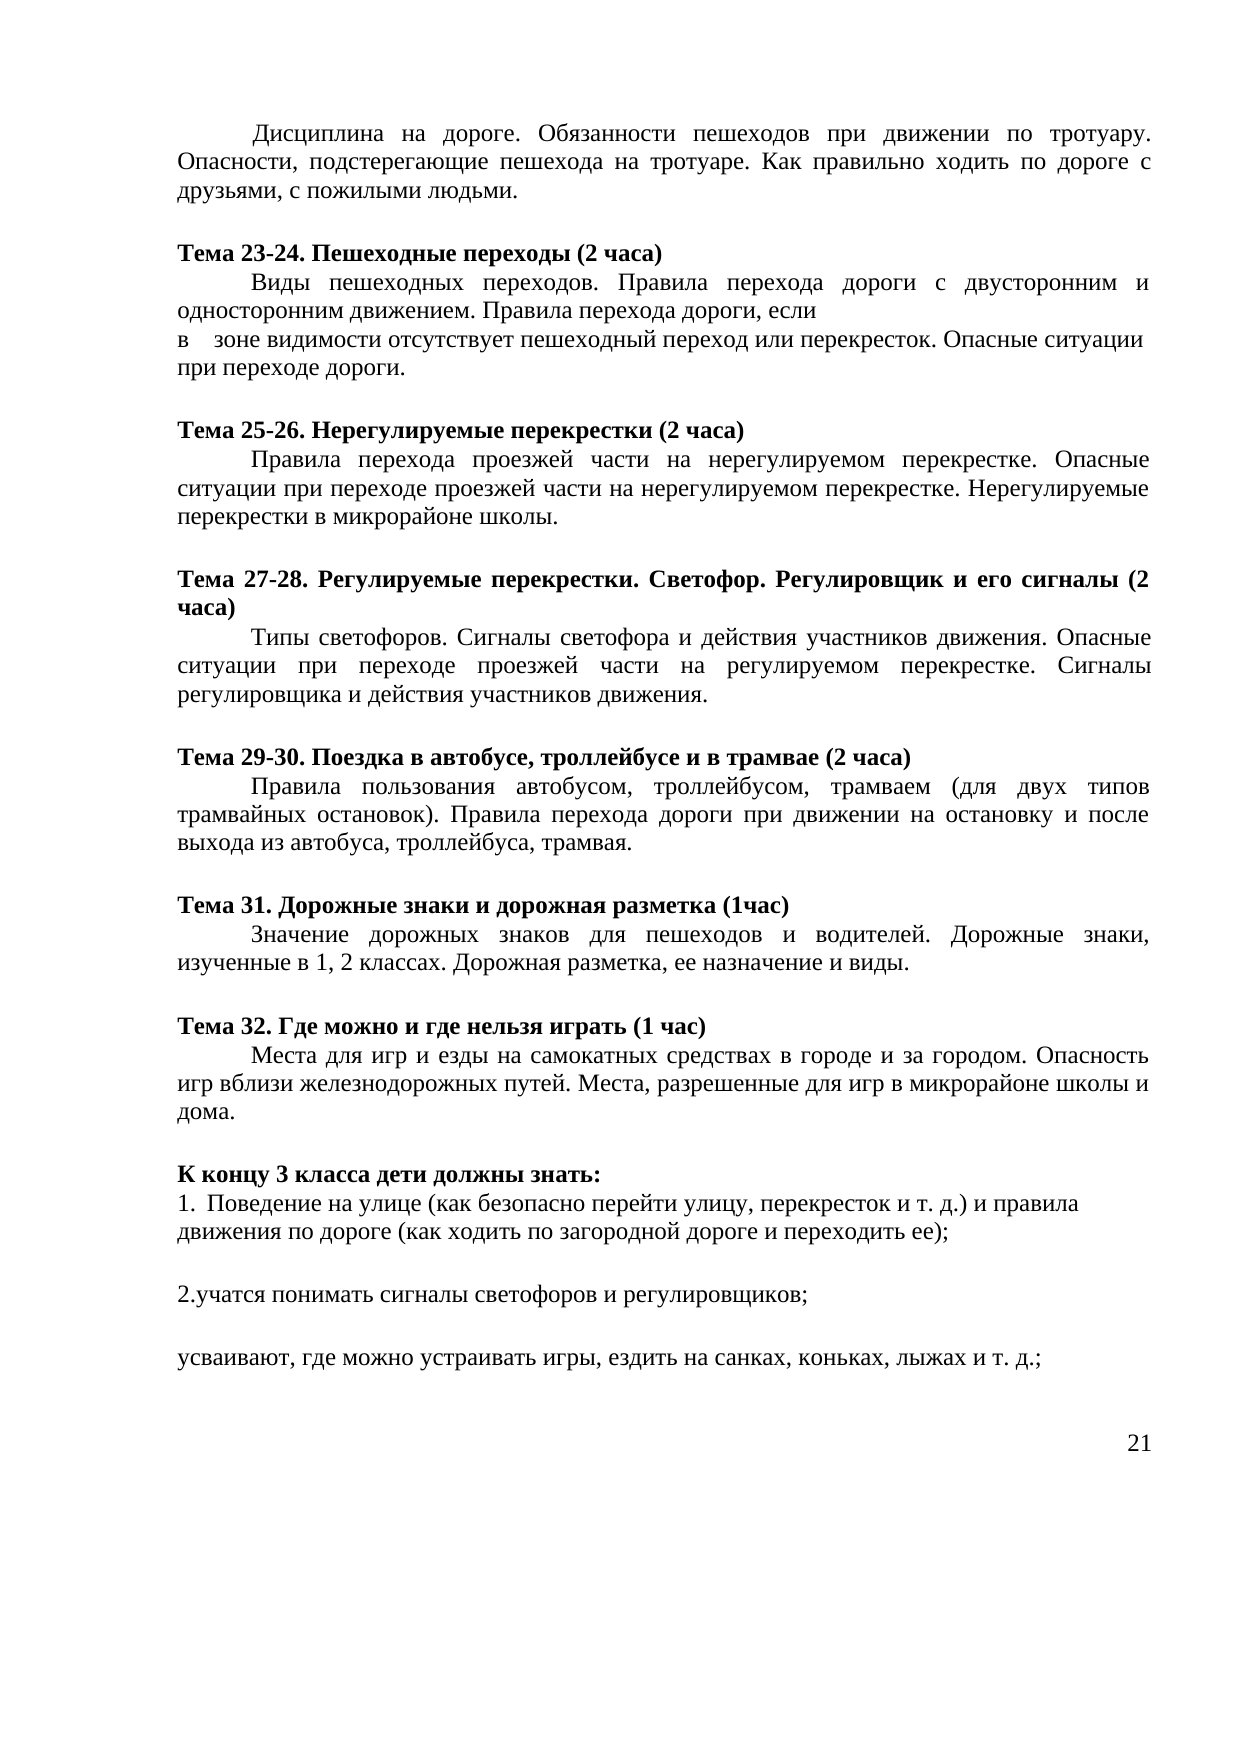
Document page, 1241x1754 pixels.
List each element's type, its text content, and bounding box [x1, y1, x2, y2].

text Виды пешеходных переходов. Правила перехода дороги с двусторонним и односторонним движением. Правила перехода дороги, если [177, 268, 1150, 324]
list зоне видимости отсутствует пешеходный переход или перекресток. Опасные ситуации при переходе дороги. [177, 325, 1150, 381]
text 2.учатся понимать сигналы светофоров и регулировщиков; [177, 1279, 1152, 1307]
text усваивают, где можно устраивать игры, ездить на санках, конь­ках, лыжах и т. д.; [177, 1343, 1129, 1371]
text Тема 32. Где можно и где нельзя играть (1 час) [177, 1011, 1152, 1039]
text Правила перехода проезжей части на нерегулируемом перекрестке. Опасные ситуации при переходе проезжей части на нерегулируемом перекрестке. Нерегулируемые перекрестки в микрорайоне школы. [177, 445, 1150, 529]
text 21 [1127, 1428, 1152, 1457]
text Значение дорожных знаков для пешеходов и водителей. Дорожные знаки, изученные в 1, 2 классах. Дорожная разметка, ее назначение и виды. [177, 921, 1150, 976]
text Тема 23-24. Пешеходные переходы (2 часа) [177, 238, 1152, 267]
list Поведение на улице (как безопасно перейти улицу, перекресток и т. д.) и правила движения по дороге (как ходить по загородной дороге и переходить ее); [177, 1189, 1133, 1245]
text Тема 25-26. Нерегулируемые перекрестки (2 часа) [177, 415, 1152, 444]
text К концу 3 класса дети должны знать: [177, 1159, 1152, 1188]
text Типы светофоров. Сигналы светофора и действия участников движения. Опасные ситуации при переходе проезжей части на регулируемом перекрестке. Сигналы регулировщика и действия участников движения. [177, 623, 1152, 707]
text Тема 31. Дорожные знаки и дорожная разметка (1час) [177, 891, 1152, 919]
text Дисциплина на дороге. Обязанности пешеходов при движении по тротуару. Опасности, подстерегающие пешехода на тротуаре. Как правильно ходить по дороге с друзьями, с пожилыми людьми. [177, 119, 1152, 203]
text Тема 27-28. Регулируемые перекрестки. Светофор. Регулировщик и его сигналы (2 часа) [177, 566, 1150, 621]
text Правила пользования автобусом, троллейбусом, трамваем (для двух типов трамвайных остановок). Правила перехода дороги при движении на остановку и после выхода из автобуса, троллейбуса, трамвая. [177, 772, 1150, 856]
text Места для игр и езды на самокатных средствах в городе и за городом. Опасность игр вблизи железнодорожных путей. Места, разрешенные для игр в микрорайоне школы и дома. [177, 1041, 1150, 1125]
text Тема 29-30. Поездка в автобусе, троллейбусе и в трамвае (2 часа) [177, 742, 1152, 771]
